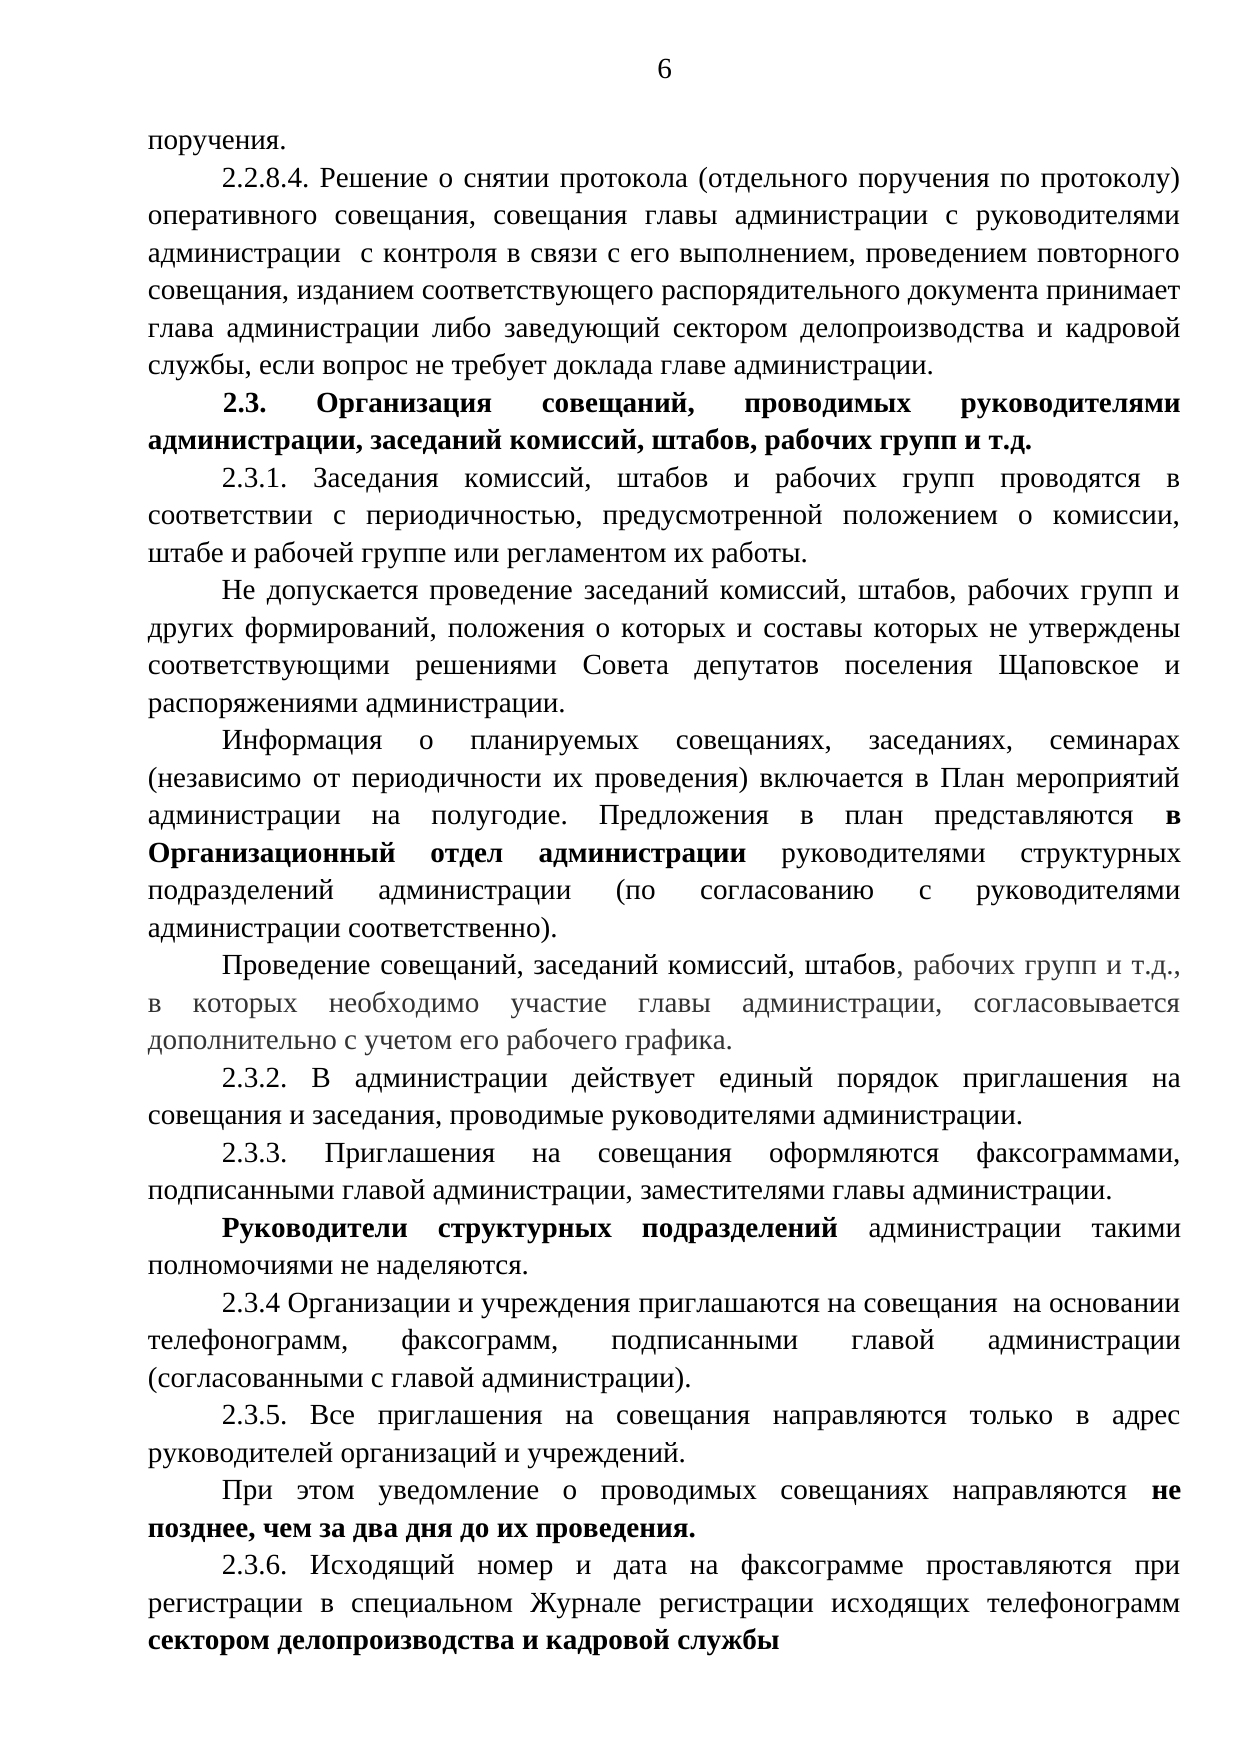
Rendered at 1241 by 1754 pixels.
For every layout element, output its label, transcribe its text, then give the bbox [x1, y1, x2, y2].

text 2.3.5. Все приглашения на совещания направляются только в адрес руководителей организаций и учреждений. [148, 1393, 1181, 1468]
text Информация о планируемых совещаниях, заседаниях, семинарах (независимо от периодичности их проведения) включается в План мероприятий администрации на полугодие. Предложения в план представляются в Организационный отдел администрации руководителями структурных подразделений администрации (по согласованию с руководителями администрации соответственно). [148, 718, 1181, 943]
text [148, 118, 1181, 156]
text 2.3.2. В администрации действует единый порядок приглашения на совещания и заседания, проводимые руководителями администрации. [148, 1056, 1181, 1131]
text 2.3.6. Исходящий номер и дата на факсограмме проставляются при регистрации в специальном Журнале регистрации исходящих телефонограмм сектором делопроизводства и кадровой службы [148, 1543, 1181, 1656]
text 2.3.4 Организации и учреждения приглашаются на совещания на основании телефонограмм, факсограмм, подписанными главой администрации (согласованными с главой администрации). [148, 1281, 1181, 1393]
text При этом уведомление о проводимых совещаниях направляются не позднее, чем за два дня до их проведения. [148, 1468, 1181, 1543]
text 2.2.8.4. Решение о снятии протокола (отдельного поручения по протоколу) оперативного совещания, совещания главы администрации с руководителями администрации с контроля в связи с его выполнением, проведением повторного совещания, изданием соответствующего распорядительного документа принимает глава администрации либо заведующий сектором делопроизводства и кадровой службы, если вопрос не требует доклада главе администрации. [148, 156, 1181, 381]
text 2.3. Организация совещаний, проводимых руководителями администрации, заседаний комиссий, штабов, рабочих групп и т.д. [148, 381, 1181, 456]
text Руководители структурных подразделений администрации такими полномочиями не наделяются. [148, 1206, 1181, 1281]
text 2.3.3. Приглашения на совещания оформляются факсограммами, подписанными главой администрации, заместителями главы администрации. [148, 1131, 1181, 1206]
text Проведение совещаний, заседаний комиссий, штабов, рабочих групп и т.д., в которых необходимо участие главы администрации, согласовывается дополнительно с учетом его рабочего графика. [148, 943, 1181, 1056]
text 2.3.1. Заседания комиссий, штабов и рабочих групп проводятся в соответствии с периодичностью, предусмотренной положением о комиссии, штабе и рабочей группе или регламентом их работы. [148, 456, 1181, 568]
text Не допускается проведение заседаний комиссий, штабов, рабочих групп и других формирований, положения о которых и составы которых не утверждены соответствующими решениями Совета депутатов поселения Щаповское и распоряжениями администрации. [148, 568, 1181, 718]
